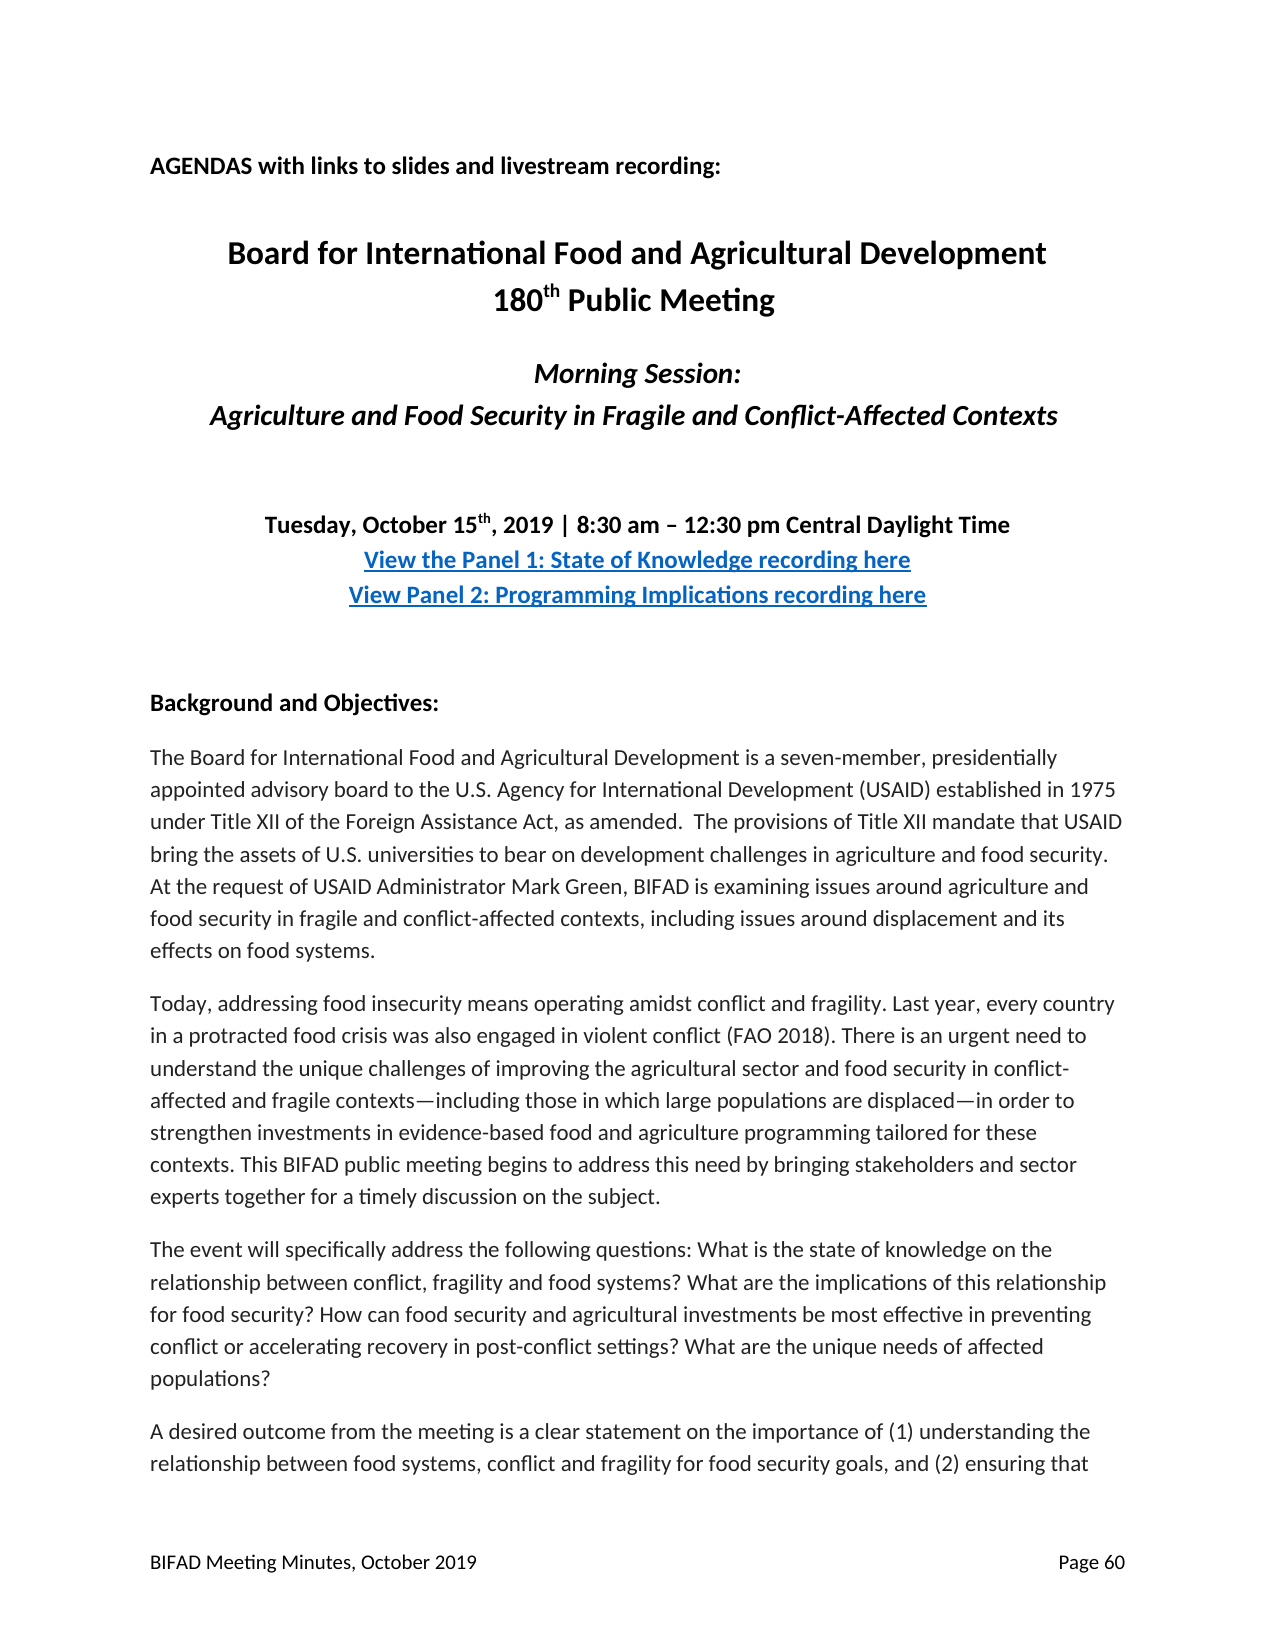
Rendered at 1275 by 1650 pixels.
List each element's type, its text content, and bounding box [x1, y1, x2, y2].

text Background and Objectives: [150, 687, 1125, 718]
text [150, 1417, 1125, 1477]
text The Board for International Food and Agricultural Development is a seven-member, presidentially appointed advisory board to the U.S. Agency for International Development (USAID) established in 1975 under Title XII of the Foreign Assistance Act, as amended. The provisions of Title XII mandate that USAID bring the assets of U.S. universities to bear on development challenges in agriculture and food security. At the request of USAID Administrator Mark Green, BIFAD is examining issues around agriculture and food security in fragile and conflict-affected contexts, including issues around displacement and its effects on food systems. [150, 743, 1125, 964]
text 180th Public Meeting [150, 278, 1125, 351]
text View the Panel 1: State of Knowledge recording here View Panel 2: Programming Implications recording here [150, 544, 1125, 642]
text AGENDAS with links to slides and livestream recording: [150, 150, 1125, 181]
text The event will specifically address the following questions: What is the state of knowledge on the relationship between conflict, fragility and food systems? What are the implications of this relationship for food security? How can food security and agricultural investments be most effective in preventing conflict or accelerating recovery in post-conflict settings? What are the unique needs of affected populations? [150, 1235, 1125, 1392]
text Board for International Food and Agricultural Development [150, 232, 1125, 272]
text Morning Session: [150, 356, 1125, 391]
text Today, addressing food insecurity means operating amidst conflict and fragility. Last year, every country in a protracted food crisis was also engaged in violent conflict (FAO 2018). There is an urgent need to understand the unique challenges of improving the agricultural sector and food security in conflict-affected and fragile contexts—including those in which large populations are displaced—in order to strengthen investments in evidence-based food and agriculture programming tailored for these contexts. This BIFAD public meeting begins to address this need by bringing stakeholders and sector experts together for a timely discussion on the subject. [150, 989, 1125, 1210]
text Agriculture and Food Security in Fragile and Conflict-Affected Contexts [150, 397, 1125, 464]
text Tuesday, October 15th, 2019 | 8:30 am – 12:30 pm Central Daylight Time [150, 509, 1125, 540]
